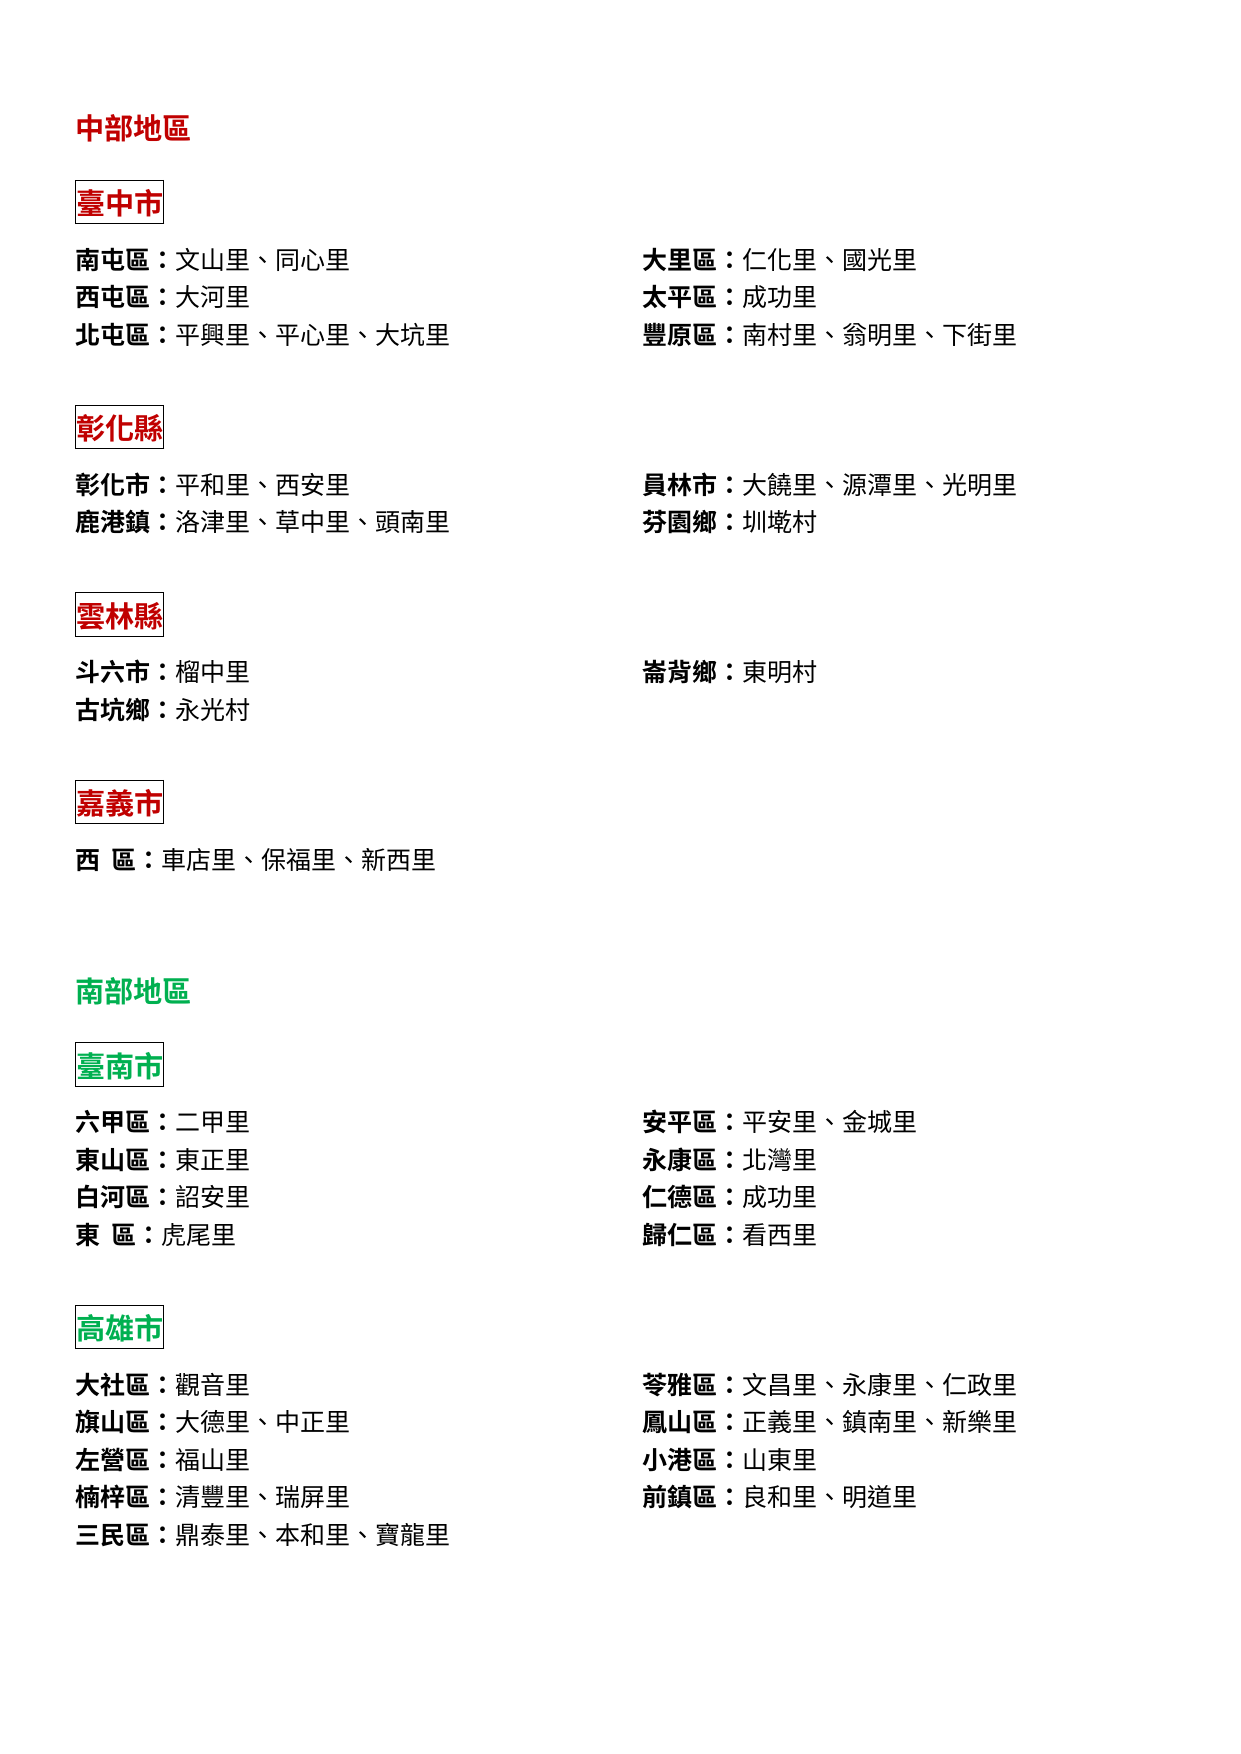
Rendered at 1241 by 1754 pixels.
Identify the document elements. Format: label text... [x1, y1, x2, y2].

text 古坑鄉：永光村 [75, 689, 598, 727]
text 白河區：詔安里 [75, 1177, 598, 1214]
text 員林市：大饒里、源潭里、光明里 [642, 464, 1165, 502]
text 臺南市 [75, 1027, 1165, 1102]
text 南部地區 [75, 952, 1165, 1027]
text 六甲區：二甲里 [75, 1102, 598, 1139]
text 鳳山區：正義里、鎮南里、新樂里 [642, 1402, 1165, 1439]
text 左營區：福山里 [75, 1439, 598, 1477]
text 東山區：東正里 [75, 1139, 598, 1177]
text 永康區：北灣里 [642, 1139, 1165, 1177]
text 西屯區：大河里 [75, 277, 598, 314]
text 大里區：仁化里、國光里 [642, 239, 1165, 277]
text 北屯區：平興里、平心里、大坑里 [75, 314, 598, 352]
text 大社區：觀音里 [75, 1364, 598, 1402]
text 楠梓區：清豐里、瑞屏里 [75, 1477, 598, 1514]
text 前鎮區：良和里、明道里 [642, 1477, 1165, 1514]
text 三民區：鼎泰里、本和里、寶龍里 [75, 1514, 598, 1552]
text 仁德區：成功里 [642, 1177, 1165, 1214]
text 彰化市：平和里、西安里 [75, 464, 598, 502]
text 安平區：平安里、金城里 [642, 1102, 1165, 1139]
text 南屯區：文山里、同心里 [75, 239, 598, 277]
text 豐原區：南村里、翁明里、下街里 [642, 314, 1165, 352]
text 小港區：山東里 [642, 1439, 1165, 1477]
text 中部地區 [75, 89, 1165, 164]
text 斗六市：榴中里 [75, 652, 598, 689]
text 鹿港鎮：洛津里、草中里、頭南里 [75, 502, 598, 539]
text 臺中市 [75, 164, 1165, 239]
text 崙背鄉：東明村 [642, 652, 1165, 689]
text 嘉義市 [75, 764, 1165, 839]
text 東 區：虎尾里 [75, 1214, 598, 1252]
text 旗山區：大德里、中正里 [75, 1402, 598, 1439]
text 芬園鄉：圳墘村 [642, 502, 1165, 539]
text 高雄市 [75, 1289, 1165, 1364]
text 彰化縣 [75, 389, 1165, 464]
text 西 區：車店里、保福里、新西里 [75, 839, 1165, 877]
text 雲林縣 [75, 577, 1165, 652]
text 苓雅區：文昌里、永康里、仁政里 [642, 1364, 1165, 1402]
text 太平區：成功里 [642, 277, 1165, 314]
text 歸仁區：看西里 [642, 1214, 1165, 1252]
